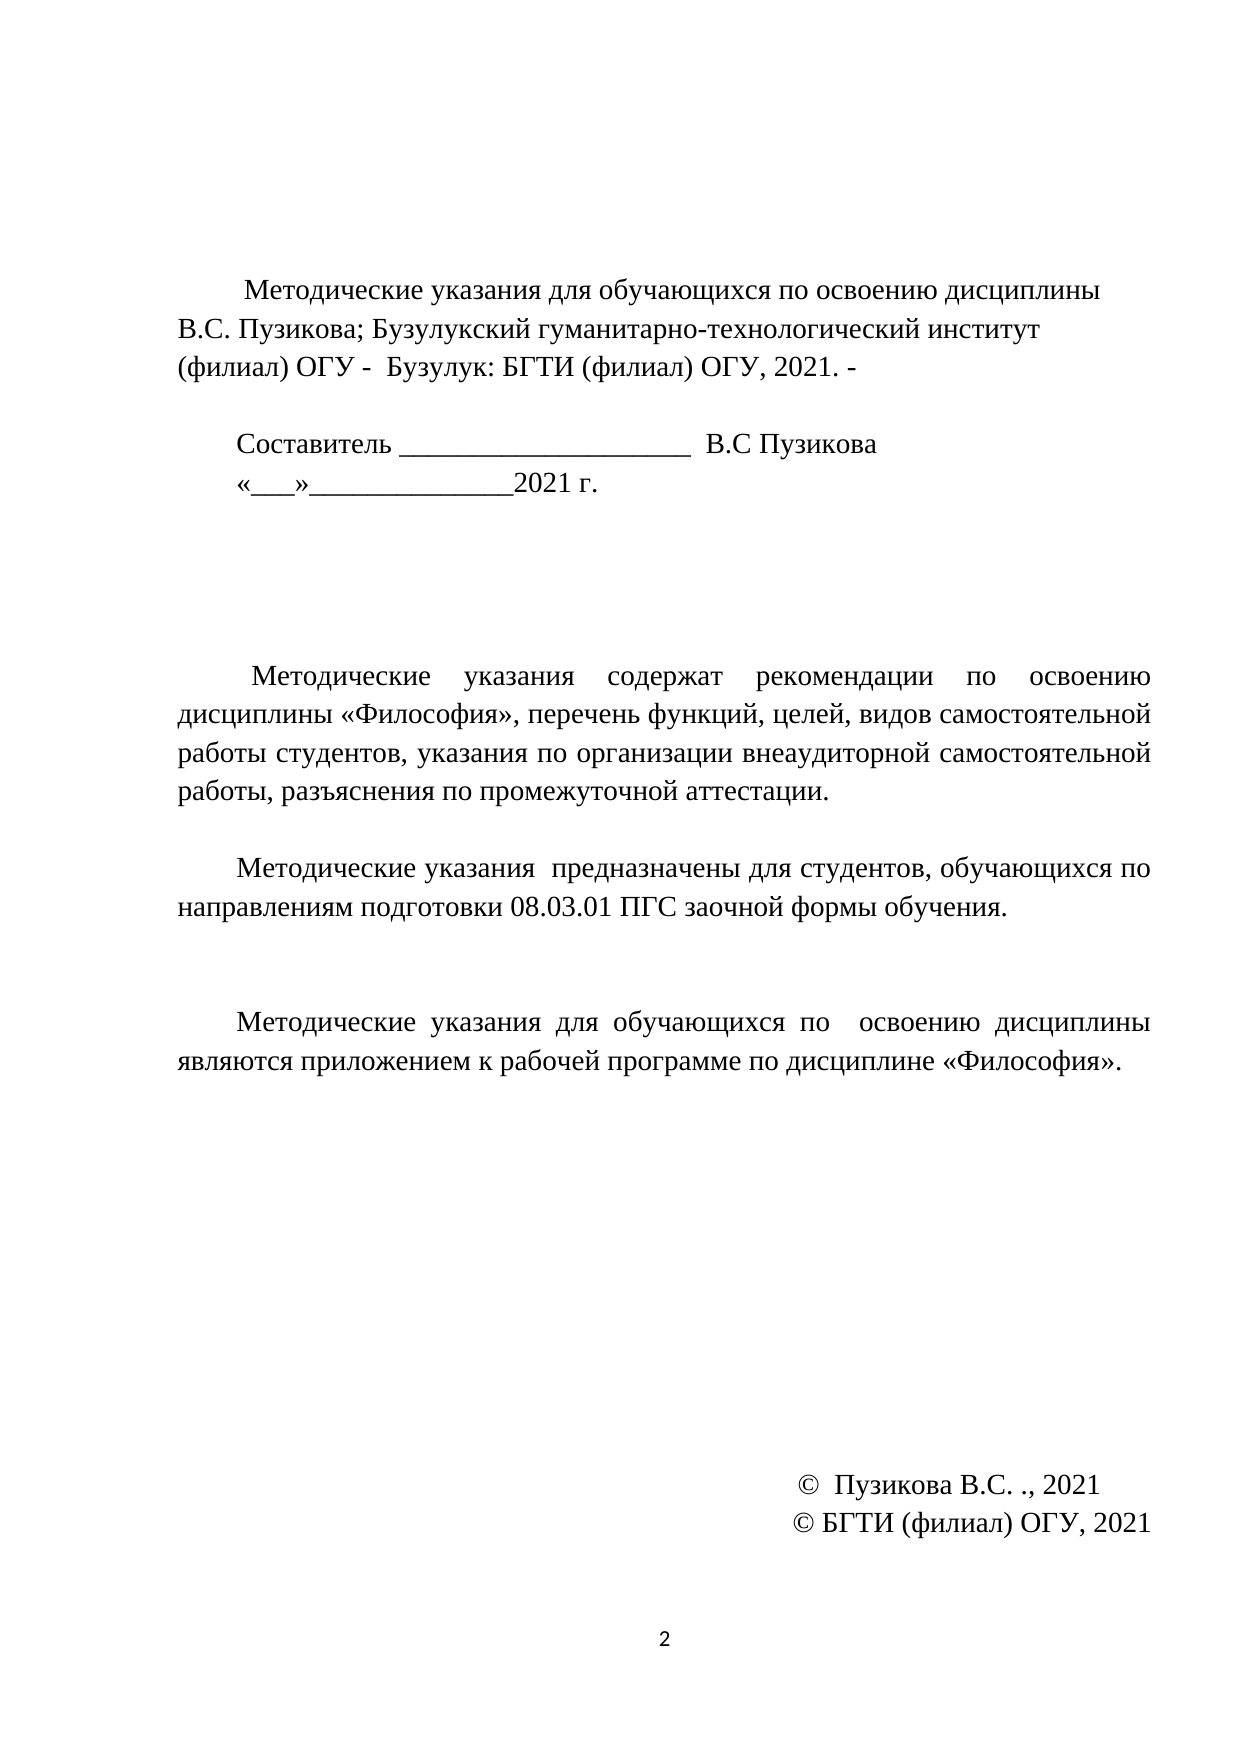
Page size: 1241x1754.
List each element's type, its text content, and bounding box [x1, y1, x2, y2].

text «___»______________2021 г. [177, 465, 1152, 498]
text Методические указания для обучающихся по освоению дисциплины являются приложением к рабочей программе по дисциплине «Философия». [177, 1004, 1152, 1077]
text Составитель ____________________ В.С Пузикова [177, 426, 1152, 460]
text Методические указания предназначены для студентов, обучающихся по направлениям подготовки 08.03.01 ПГС заочной формы обучения. [177, 850, 1152, 922]
text © Пузикова В.С. ., 2021 [222, 1467, 1152, 1501]
text © БГТИ (филиал) ОГУ, 2021 [222, 1506, 1152, 1539]
text Методические указания для обучающихся по освоению дисциплины В.С. Пузикова; Бузулукский гуманитарно-технологический институт (филиал) ОГУ - Бузулук: БГТИ (филиал) ОГУ, 2021. - [177, 272, 1152, 383]
text Методические указания содержат рекомендации по освоению дисциплины «Философия», перечень функций, целей, видов самостоятельной работы студентов, указания по организации внеаудиторной самостоятельной работы, разъяснения по промежуточной аттестации. [177, 658, 1152, 807]
